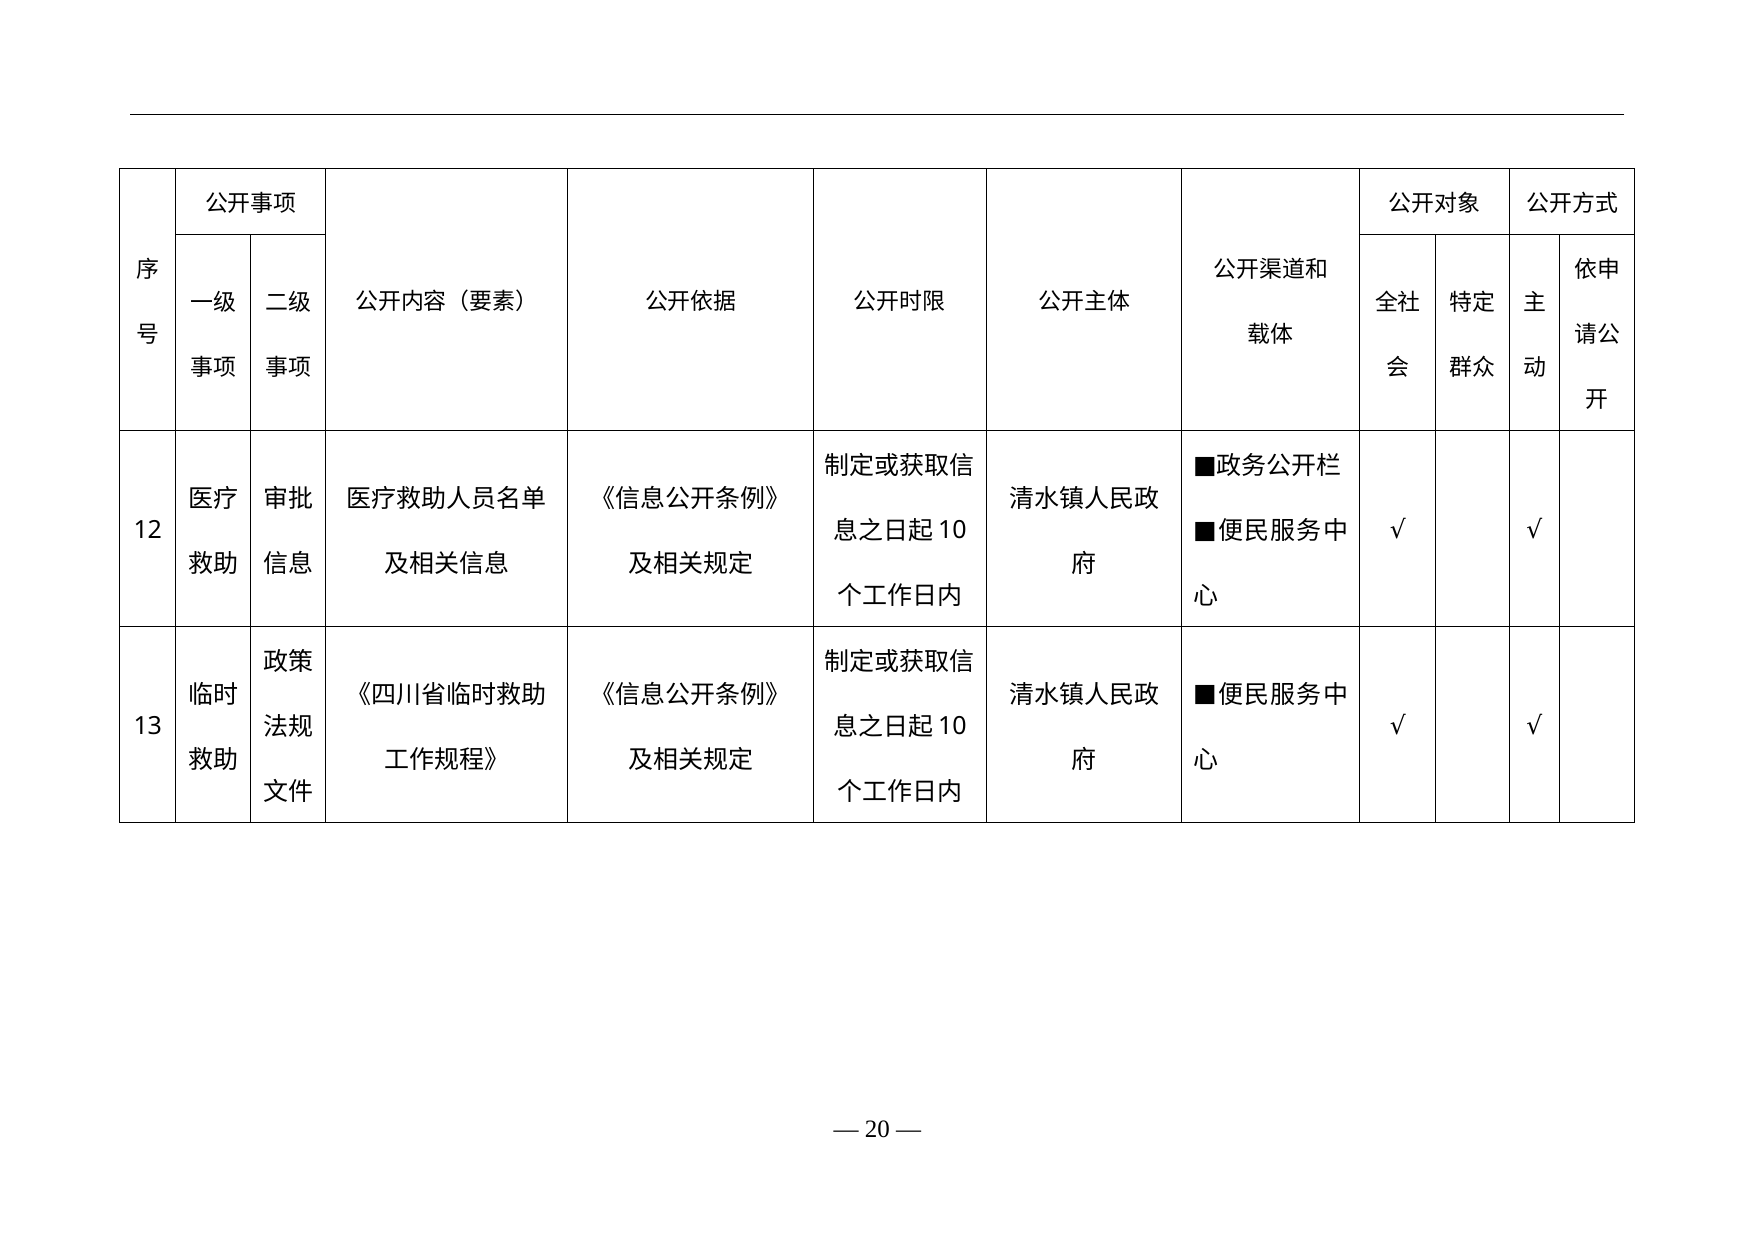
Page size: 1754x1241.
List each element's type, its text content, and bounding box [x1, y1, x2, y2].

table_cell 一级事项 [176, 235, 250, 430]
table_cell 《信息公开条例》及相关规定 [568, 627, 813, 822]
table_cell 审批信息 [251, 431, 325, 626]
table_cell [1436, 627, 1509, 822]
table_cell 依申请公开 [1560, 235, 1634, 430]
table_cell 13 [120, 627, 175, 822]
table_cell ■政务公开栏 ■便民服务中心 [1182, 431, 1359, 626]
table_header 公开依据 [568, 169, 813, 430]
table_cell 制定或获取信息之日起10个工作日内 [814, 431, 986, 626]
table_header 公开对象 [1360, 169, 1509, 234]
table_cell [1436, 431, 1509, 626]
table_header 公开内容（要素） [326, 169, 567, 430]
table_cell 清水镇人民政府 [987, 627, 1181, 822]
table_cell 医疗救助人员名单及相关信息 [326, 431, 567, 626]
table_cell 特定群众 [1436, 235, 1509, 430]
table_cell 清水镇人民政府 [987, 431, 1181, 626]
table_header 序号 [120, 169, 175, 430]
table_header 公开事项 [176, 169, 325, 234]
table_header 公开时限 [814, 169, 986, 430]
table_cell ■便民服务中心 [1182, 627, 1359, 822]
table_cell √ [1360, 431, 1435, 626]
table_cell 12 [120, 431, 175, 626]
table_header 公开主体 [987, 169, 1181, 430]
table_cell 制定或获取信息之日起10个工作日内 [814, 627, 986, 822]
table_cell √ [1510, 627, 1559, 822]
table_cell 二级事项 [251, 235, 325, 430]
table_cell 主动 [1510, 235, 1559, 430]
table_cell √ [1360, 627, 1435, 822]
table_cell [1560, 627, 1634, 822]
table_cell [1560, 431, 1634, 626]
table_cell √ [1510, 431, 1559, 626]
table_cell 政策法规文件 [251, 627, 325, 822]
table_cell 《四川省临时救助工作规程》 [326, 627, 567, 822]
table_cell 全社会 [1360, 235, 1435, 430]
table_cell 医疗救助 [176, 431, 250, 626]
table_header 公开方式 [1510, 169, 1634, 234]
table_cell 临时救助 [176, 627, 250, 822]
table_header 公开渠道和 载体 [1182, 169, 1359, 430]
table_cell 《信息公开条例》及相关规定 [568, 431, 813, 626]
